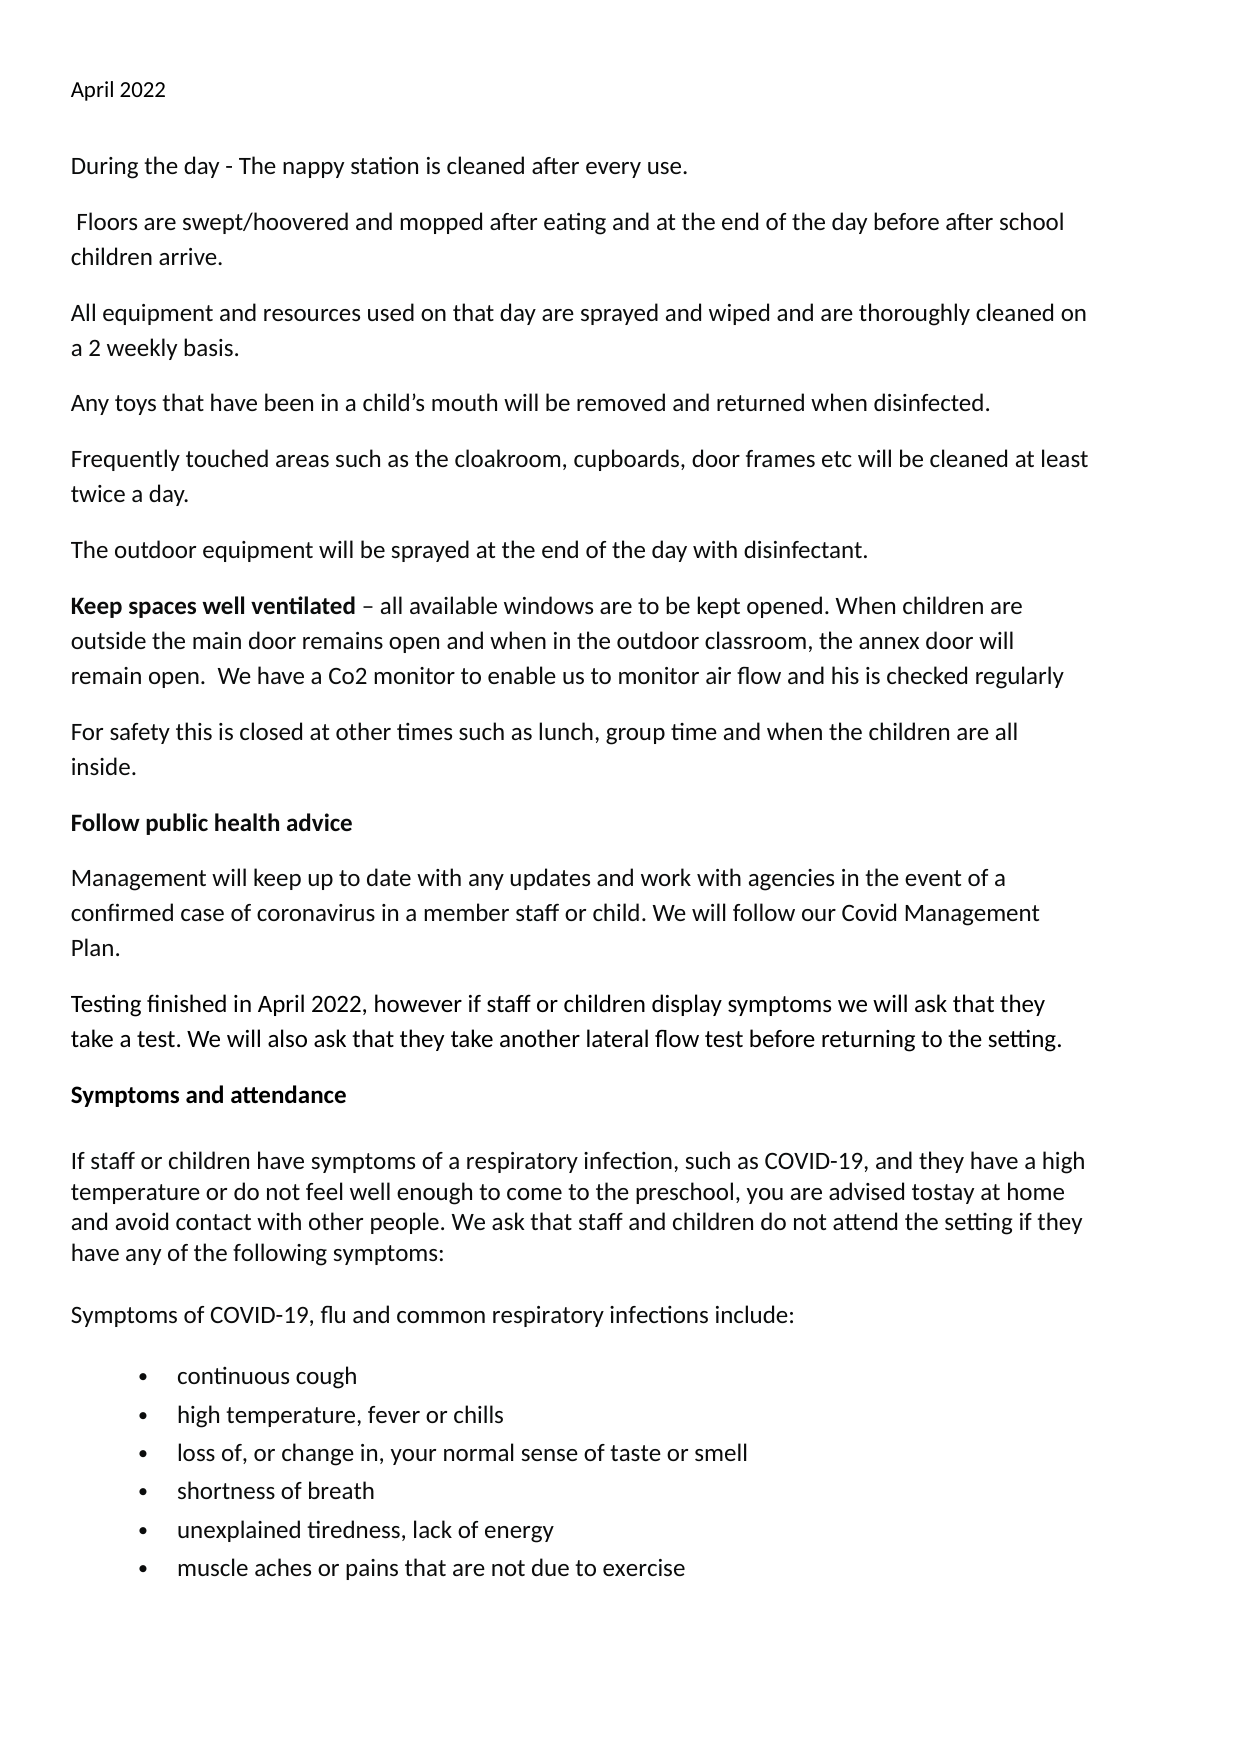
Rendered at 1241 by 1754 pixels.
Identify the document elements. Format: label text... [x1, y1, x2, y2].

text Symptoms of COVID-19, flu and common respiratory infections include: [71, 1299, 1090, 1329]
text Any toys that have been in a child’s mouth will be removed and returned when disinfected. [71, 387, 1090, 418]
text During the day - The nappy station is cleaned after every use. [71, 150, 1090, 181]
list loss of, or change in, your normal sense of taste or smell [139, 1437, 1090, 1468]
list shortness of breath [139, 1476, 1090, 1506]
text Follow public health advice [71, 807, 1090, 837]
text For safety this is closed at other times such as lunch, group time and when the children are all inside. [71, 716, 1090, 781]
text Management will keep up to date with any updates and work with agencies in the event of a confirmed case of coronavirus in a member staff or child. We will follow our Covid Management Plan. [71, 862, 1090, 963]
list muscle aches or pains that are not due to exercise [139, 1552, 1090, 1583]
text Keep spaces well ventilated – all available windows are to be kept opened. When children are outside the main door remains open and when in the outdoor classroom, the annex door will remain open. We have a Co2 monitor to enable us to monitor air flow and his is checked regularly [71, 590, 1090, 691]
text Floors are swept/hoovered and mopped after eating and at the end of the day before after school children arrive. [71, 206, 1090, 271]
text Symptoms and attendance [71, 1079, 1090, 1110]
text The outdoor equipment will be sprayed at the end of the day with disinfectant. [71, 534, 1090, 565]
text Frequently touched areas such as the cloakroom, cupboards, door frames etc will be cleaned at least twice a day. [71, 443, 1090, 509]
text Testing finished in April 2022, however if staff or children display symptoms we will ask that they take a test. We will also ask that they take another lateral flow test before returning to the setting. [71, 988, 1090, 1054]
text If staff or children have symptoms of a respiratory infection, such as COVID-19, and they have a high temperature or do not feel well enough to come to the preschool, you are advised tostay at home and avoid contact with other people. We ask that staff and children do not attend the setting if they have any of the following symptoms: [71, 1145, 1090, 1267]
list high temperature, fever or chills [139, 1399, 1090, 1429]
text All equipment and resources used on that day are sprayed and wiped and are thoroughly cleaned on a 2 weekly basis. [71, 297, 1090, 362]
list unexplained tiredness, lack of energy [139, 1514, 1090, 1544]
list continuous cough [139, 1361, 1090, 1391]
